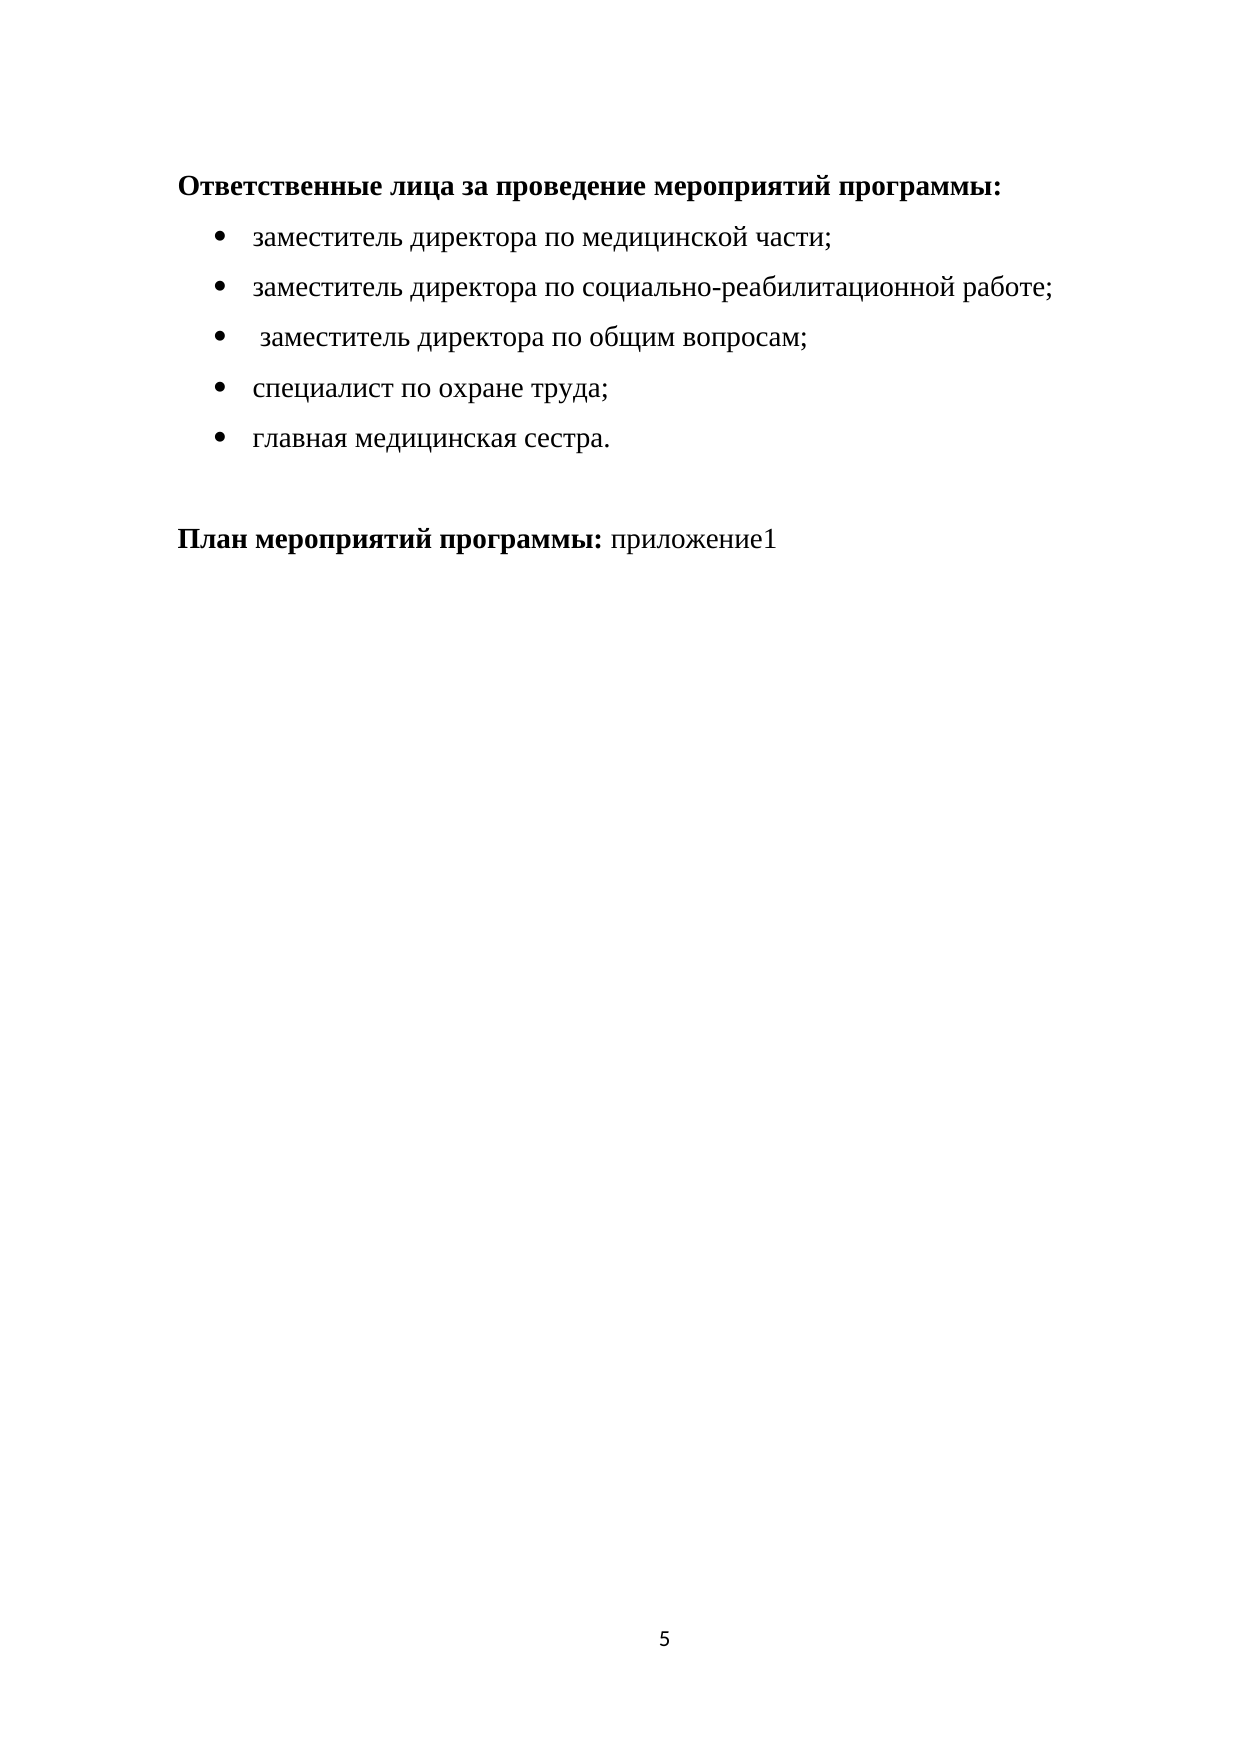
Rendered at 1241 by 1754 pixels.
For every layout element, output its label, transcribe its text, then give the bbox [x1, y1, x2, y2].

list специалист по охране труда; [215, 370, 1152, 404]
list главная медицинская сестра. [215, 420, 1152, 454]
text План мероприятий программы: приложение1 [177, 521, 1152, 555]
list заместитель директора по социально-реабилитационной работе; [215, 269, 1152, 303]
list заместитель директора по медицинской части; [215, 219, 1152, 252]
list заместитель директора по общим вопросам; [215, 319, 1152, 353]
list Ответственные лица за проведение мероприятий программы: [177, 168, 1152, 202]
